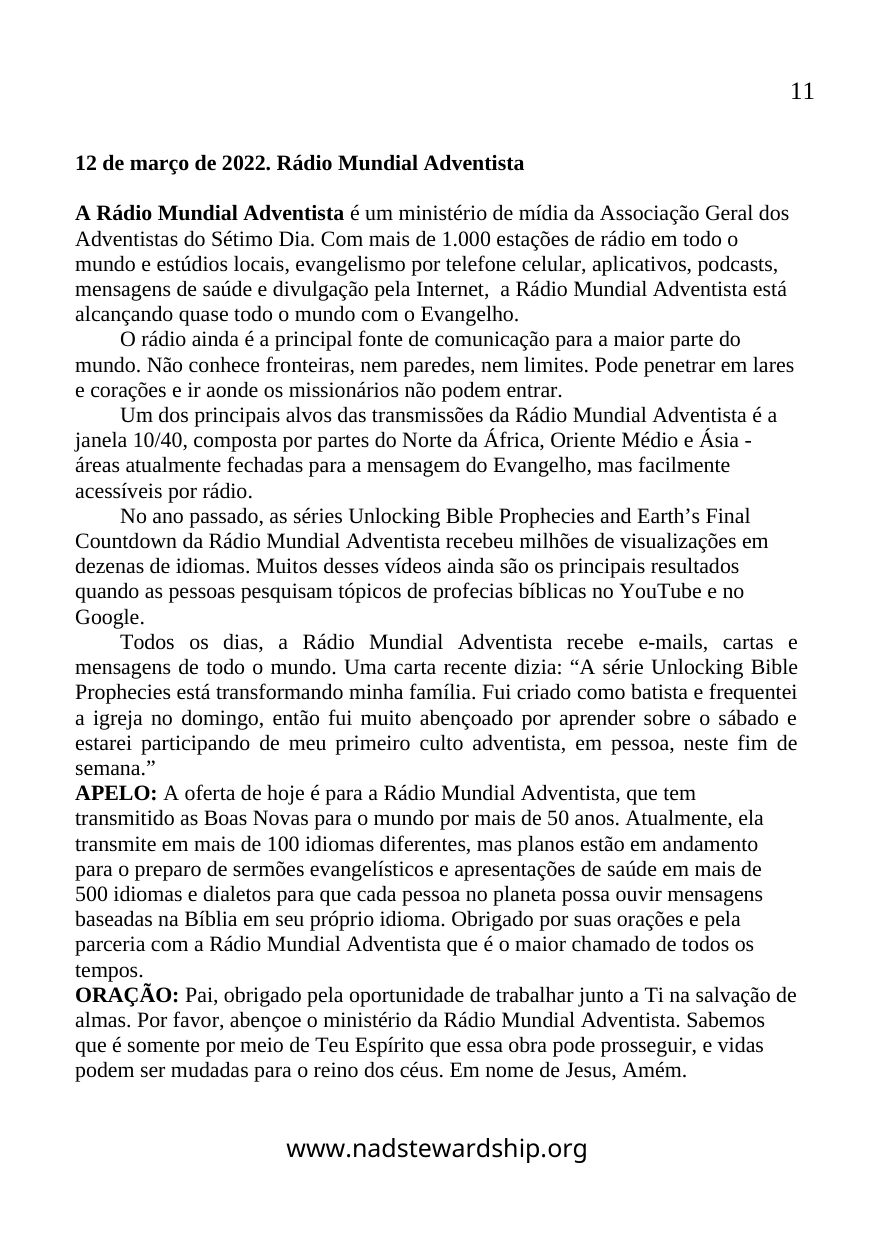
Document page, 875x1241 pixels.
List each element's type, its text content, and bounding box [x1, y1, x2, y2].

text No ano passado, as séries Unlocking Bible Prophecies and Earth’s Final Countdown da Rádio Mundial Adventista recebeu milhões de visualizações em dezenas de idiomas. Muitos desses vídeos ainda são os principais resultados quando as pessoas pesquisam tópicos de profecias bíblicas no YouTube e no Google. [75, 503, 799, 629]
text O rádio ainda é a principal fonte de comunicação para a maior parte do mundo. Não conhece fronteiras, nem paredes, nem limites. Pode penetrar em lares e corações e ir aonde os missionários não podem entrar. [75, 326, 799, 402]
text APELO: A oferta de hoje é para a Rádio Mundial Adventista, que tem transmitido as Boas Novas para o mundo por mais de 50 anos. Atualmente, ela transmite em mais de 100 idiomas diferentes, mas planos estão em andamento para o preparo de sermões evangelísticos e apresentações de saúde em mais de 500 idiomas e dialetos para que cada pessoa no planeta possa ouvir mensagens baseadas na Bíblia em seu próprio idioma. Obrigado por suas orações e pela parceria com a Rádio Mundial Adventista que é o maior chamado de todos os tempos. [75, 780, 799, 982]
text ORAÇÃO: Pai, obrigado pela oportunidade de trabalhar junto a Ti na salvação de almas. Por favor, abençoe o ministério da Rádio Mundial Adventista. Sabemos que é somente por meio de Teu Espírito que essa obra pode prosseguir, e vidas podem ser mudadas para o reino dos céus. Em nome de Jesus, Amém. [75, 982, 799, 1083]
text Um dos principais alvos das transmissões da Rádio Mundial Adventista é a janela 10/40, composta por partes do Norte da África, Oriente Médio e Ásia - áreas atualmente fechadas para a mensagem do Evangelho, mas facilmente acessíveis por rádio. [75, 402, 799, 503]
text Todos os dias, a Rádio Mundial Adventista recebe e-mails, cartas e mensagens de todo o mundo. Uma carta recente dizia: “A série Unlocking Bible Prophecies está transformando minha família. Fui criado como batista e frequentei a igreja no domingo, então fui muito abençoado por aprender sobre o sábado e estarei participando de meu primeiro culto adventista, em pessoa, neste fim de semana.” [75, 629, 799, 780]
text 12 de março de 2022. Rádio Mundial Adventista [75, 150, 799, 175]
text A Rádio Mundial Adventista é um ministério de mídia da Associação Geral dos Adventistas do Sétimo Dia. Com mais de 1.000 estações de rádio em todo o mundo e estúdios locais, evangelismo por telefone celular, aplicativos, podcasts, mensagens de saúde e divulgação pela Internet, a Rádio Mundial Adventista está alcançando quase todo o mundo com o Evangelho. [75, 200, 799, 326]
